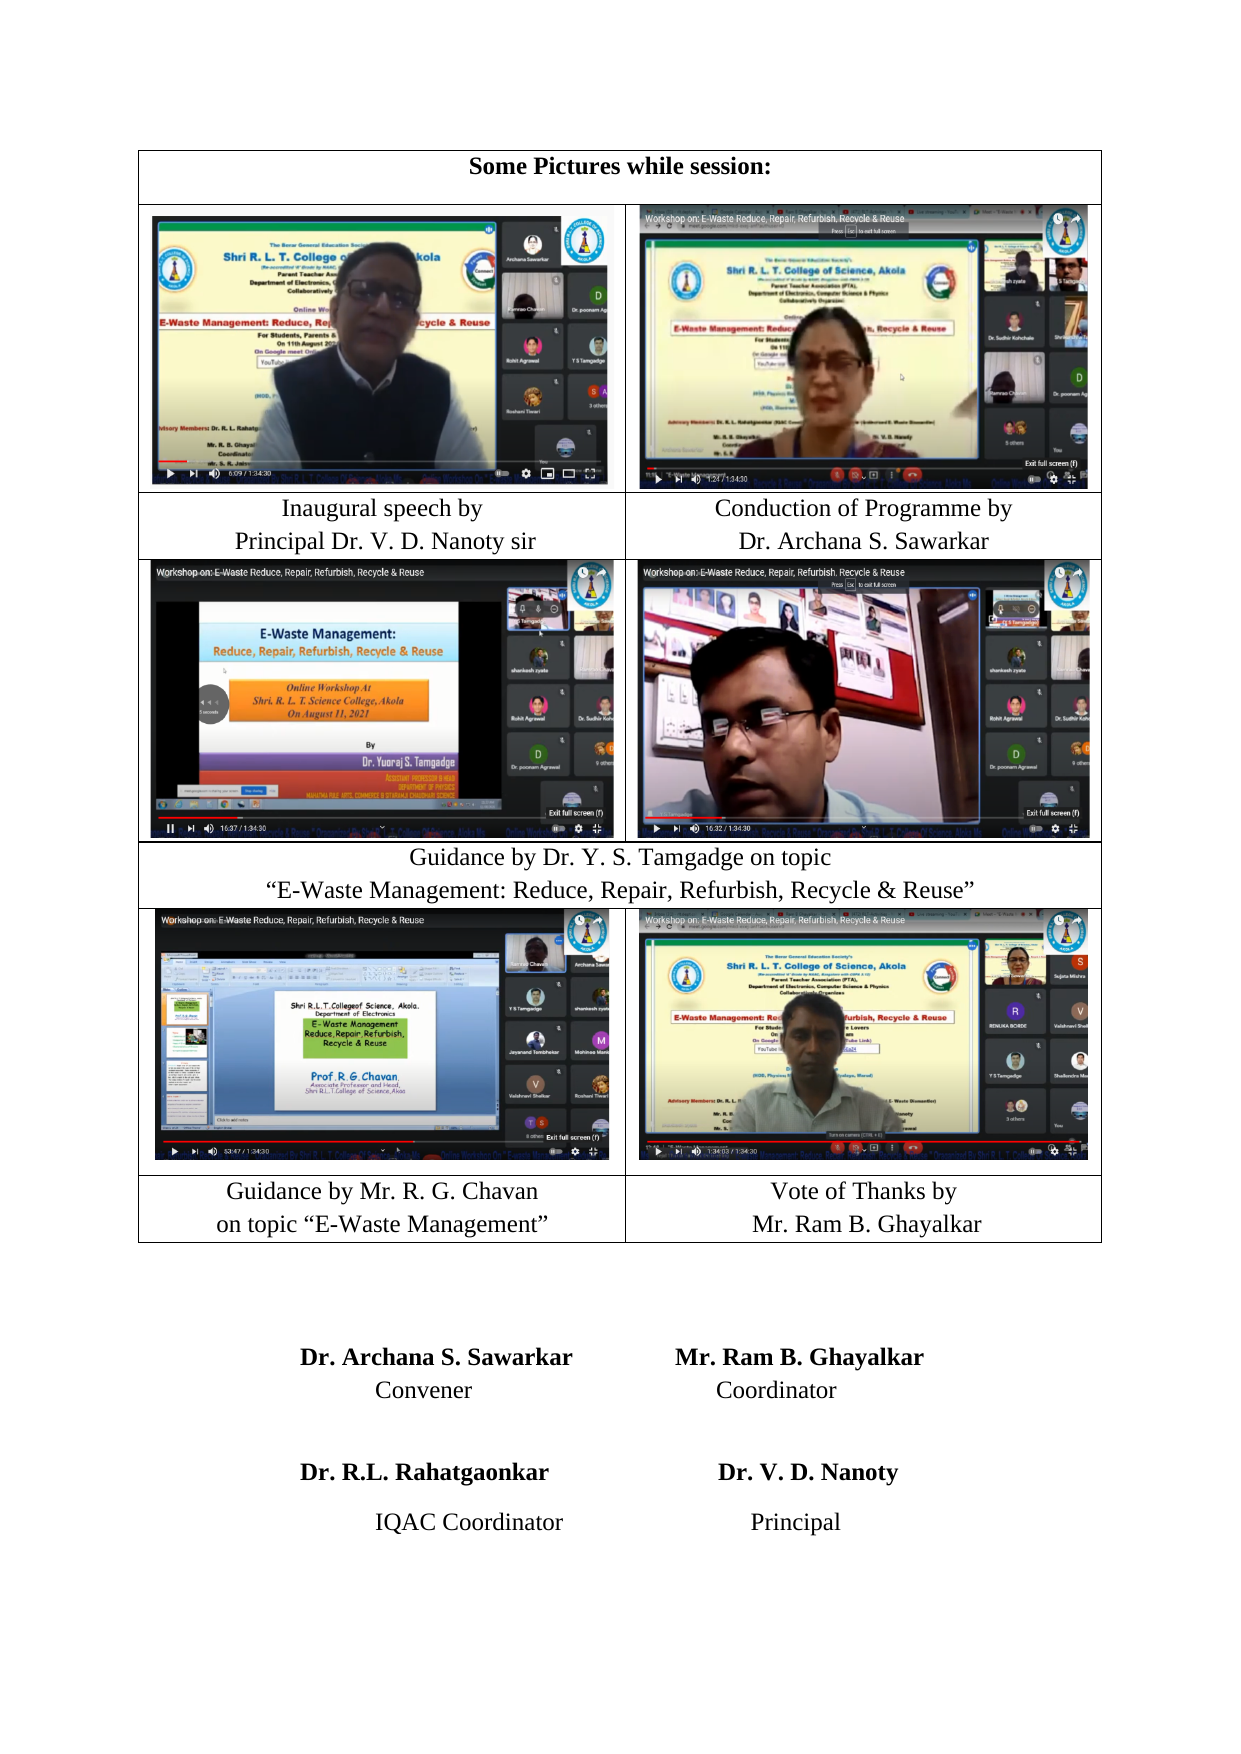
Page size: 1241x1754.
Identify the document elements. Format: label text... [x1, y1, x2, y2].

table_header Some Pictures while session: [139, 151, 1101, 204]
picture [637, 560, 1090, 838]
table_cell Guidance by Mr. R. G. Chavan on topic “E-Waste Management” [139, 1176, 625, 1242]
table_cell Inaugural speech by Principal Dr. V. D. Nanoty sir [139, 493, 625, 559]
table_cell Vote of Thanks by Mr. Ram B. Ghayalkar [626, 1176, 1101, 1242]
table_cell [626, 909, 1101, 1175]
picture [639, 205, 1088, 489]
table_cell [626, 205, 1101, 492]
picture [150, 205, 615, 489]
table_cell [139, 560, 625, 841]
table_cell Conduction of Programme by Dr. Archana S. Sawarkar [626, 493, 1101, 559]
text Convener Coordinator [300, 1375, 1090, 1404]
table_cell [139, 909, 625, 1175]
text IQAC Coordinator Principal [300, 1507, 1090, 1536]
table_cell [139, 205, 625, 492]
picture [155, 909, 610, 1160]
picture [639, 909, 1088, 1160]
text Dr. Archana S. Sawarkar Mr. Ram B. Ghayalkar [225, 1342, 1090, 1371]
text Dr. R.L. Rahatgaonkar Dr. V. D. Nanoty [225, 1457, 1090, 1486]
table_cell Guidance by Dr. Y. S. Tamgadge on topic “E-Waste Management: Reduce, Repair, Refurbish, Recycle & Reuse” [139, 843, 1101, 908]
picture [150, 560, 614, 838]
table_cell [626, 560, 1101, 841]
